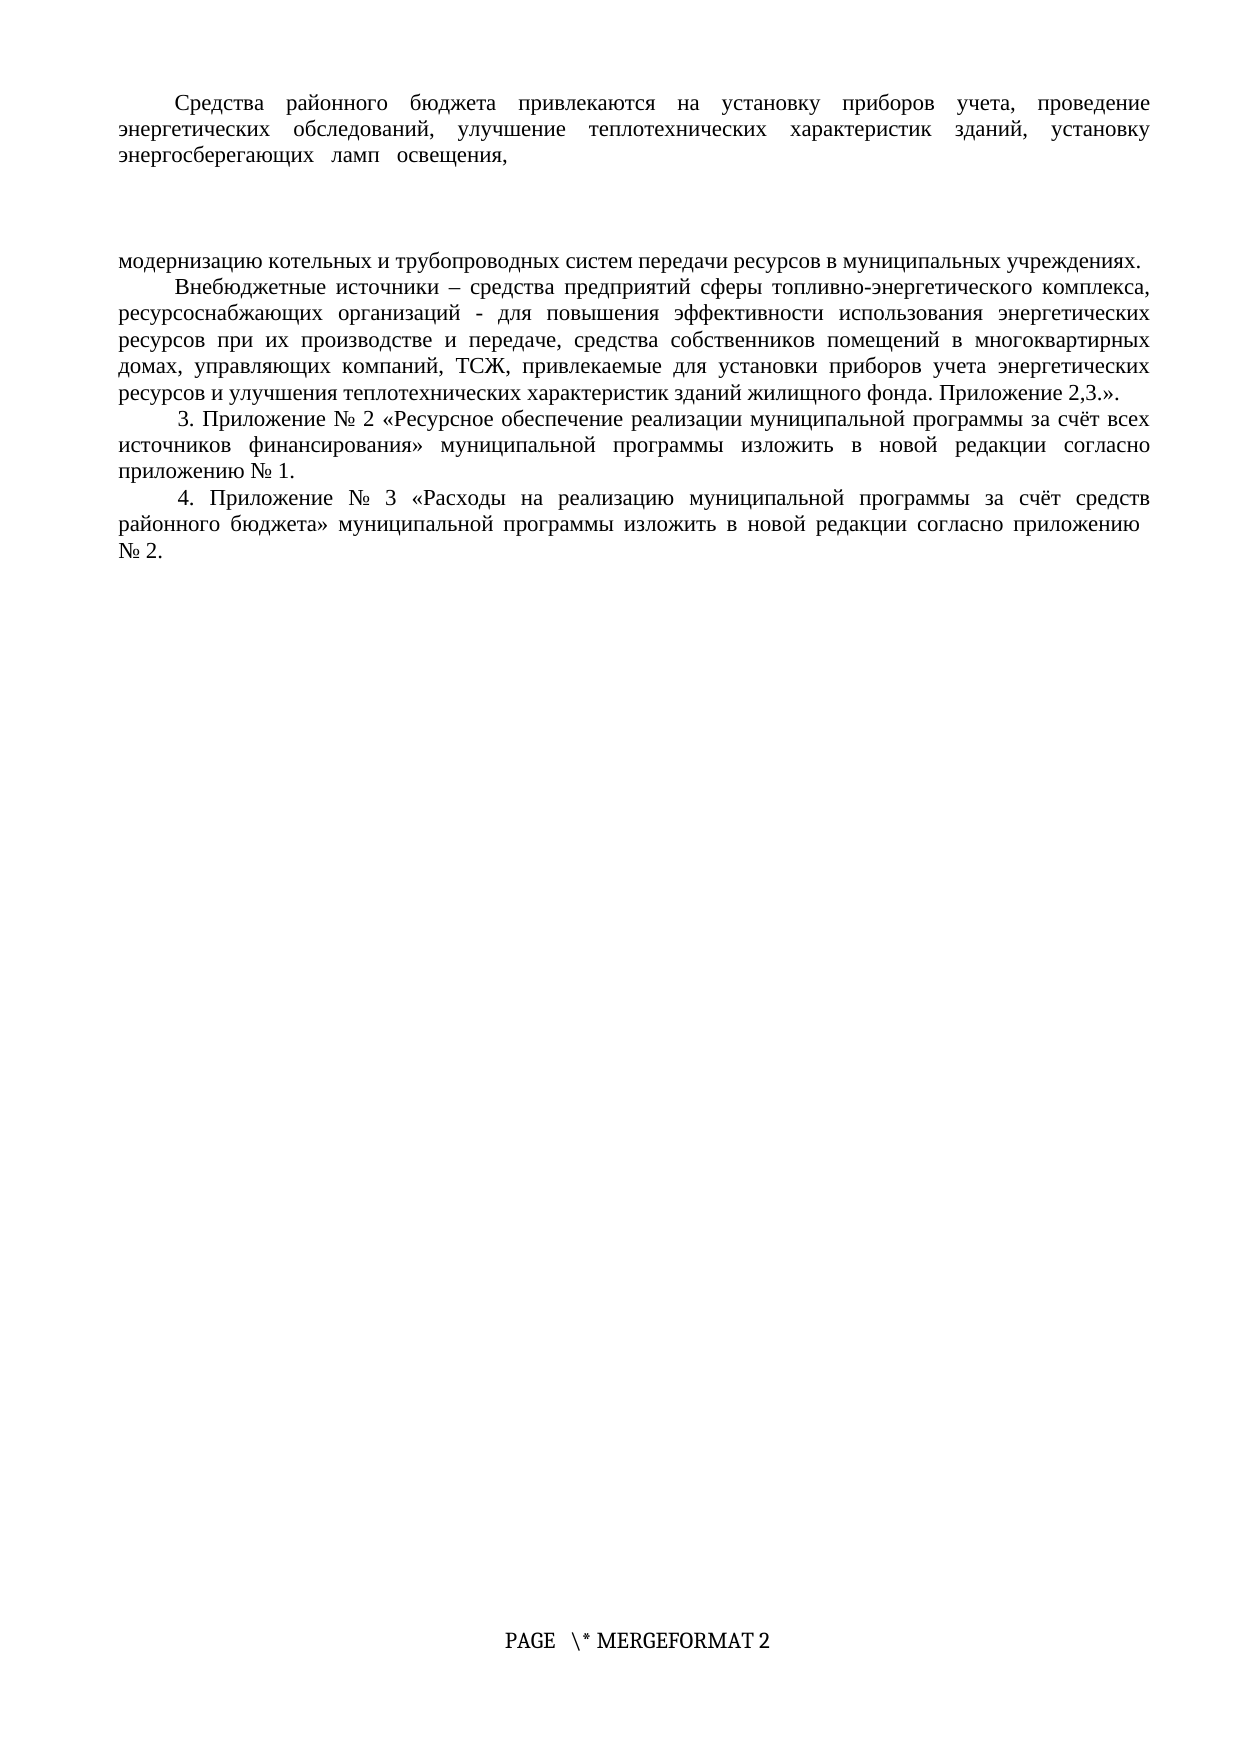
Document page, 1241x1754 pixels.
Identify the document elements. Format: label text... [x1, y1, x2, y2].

text 3. Приложение № 2 «Ресурсное обеспечение реализации муниципальной программы за счёт всех источников финансирования» муниципальной программы изложить в новой редакции согласно приложению № 1. [118, 405, 1152, 484]
text модернизацию котельных и трубопроводных систем передачи ресурсов в муниципальных учреждениях. [118, 247, 1152, 273]
text Средства районного бюджета привлекаются на установку приборов учета, проведение энергетических обследований, улучшение теплотехнических характеристик зданий, установку энергосберегающих ламп освещения, [118, 89, 1152, 168]
text Внебюджетные источники – средства предприятий сферы топливно-энергетического комплекса, ресурсоснабжающих организаций - для повышения эффективности использования энергетических ресурсов при их производстве и передаче, средства собственников помещений в многоквартирных домах, управляющих компаний, ТСЖ, привлекаемые для установки приборов учета энергетических ресурсов и улучшения теплотехнических характеристик зданий жилищного фонда. Приложение 2,3.». [118, 273, 1152, 405]
text 4. Приложение № 3 «Расходы на реализацию муниципальной программы за счёт средств районного бюджета» муниципальной программы изложить в новой редакции согласно приложению № 2. [118, 484, 1152, 563]
